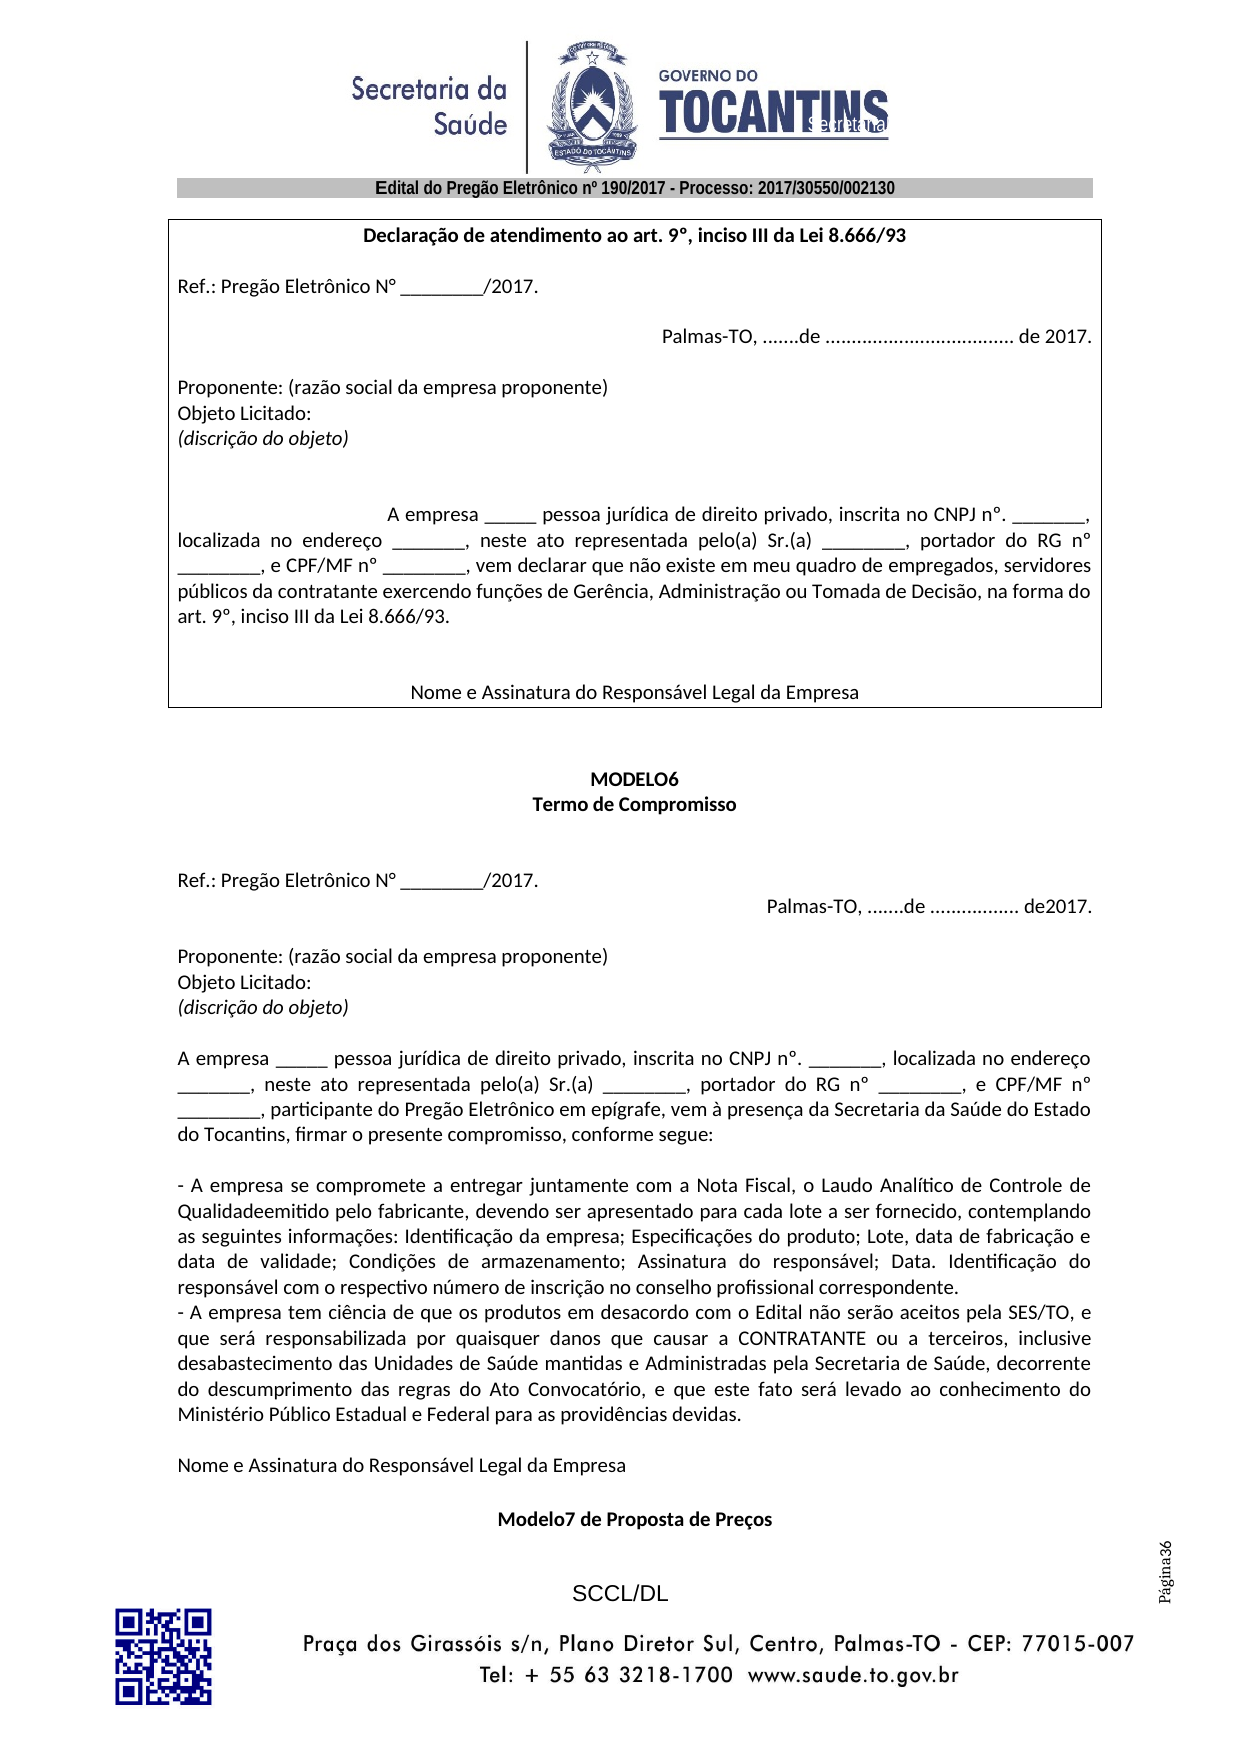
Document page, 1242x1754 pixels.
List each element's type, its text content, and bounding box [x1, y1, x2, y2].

text Palmas-TO, .......de .................................... de 2017. [177, 324, 1093, 349]
text Nome e Assinatura do Responsável Legal da Empresa [169, 676, 1101, 707]
text Modelo7 de Proposta de Preços [177, 1506, 1093, 1532]
text Proponente: (razão social da empresa proponente) [177, 374, 1093, 400]
text (discrição do objeto) [177, 994, 1093, 1020]
text Proponente: (razão social da empresa proponente) [177, 944, 1093, 969]
text - A empresa tem ciência de que os produtos em desacordo com o Edital não serão aceitos pela SES/TO, e que será responsabilizada por quaisquer danos que causar a CONTRATANTE ou a terceiros, inclusive desabastecimento das Unidades de Saúde mantidas e Administradas pela Secretaria de Saúde, decorrente do descumprimento das regras do Ato Convocatório, e que este fato será levado ao conhecimento do Ministério Público Estadual e Federal para as providências devidas. [177, 1299, 1093, 1427]
text - A empresa se compromete a entregar juntamente com a Nota Fiscal, o Laudo Analítico de Controle de Qualidadeemitido pelo fabricante, devendo ser apresentado para cada lote a ser fornecido, contemplando as seguintes informações: Identificação da empresa; Especificações do produto; Lote, data de fabricação e data de validade; Condições de armazenamento; Assinatura do responsável; Data. Identificação do responsável com o respectivo número de inscrição no conselho profissional correspondente. [177, 1172, 1093, 1299]
text MODELO6 [389, 766, 880, 791]
text Declaração de atendimento ao art. 9º, inciso III da Lei 8.666/93 [169, 220, 1101, 247]
text A empresa _____ pessoa jurídica de direito privado, inscrita no CNPJ nº. _______, localizada no endereço _______, neste ato representada pelo(a) Sr.(a) ________, portador do RG nº ________, e CPF/MF nº ________, participante do Pregão Eletrônico em epígrafe, vem à presença da Secretaria da Saúde do Estado do Tocantins, firmar o presente compromisso, conforme segue: [177, 1045, 1093, 1147]
text (discrição do objeto) [177, 425, 1093, 451]
picture [0, 0, 1154, 189]
text Objeto Licitado: [177, 400, 1093, 425]
text Termo de Compromisso [389, 791, 880, 817]
text A empresa _____ pessoa jurídica de direito privado, inscrita no CNPJ nº. _______, localizada no endereço _______, neste ato representada pelo(a) Sr.(a) ________, portador do RG nº ________, e CPF/MF nº ________, vem declarar que não existe em meu quadro de empregados, servidores públicos da contratante exercendo funções de Gerência, Administração ou Tomada de Decisão, na forma do art. 9º, inciso III da Lei 8.666/93. [177, 502, 1093, 629]
text Ref.: Pregão Eletrônico N° ________/2017. [177, 273, 1093, 298]
picture [111, 1604, 1134, 1709]
text Ref.: Pregão Eletrônico N° ________/2017. [177, 867, 1093, 893]
text Palmas-TO, .......de ................. de2017. [177, 893, 1093, 918]
text Nome e Assinatura do Responsável Legal da Empresa [177, 1452, 1093, 1477]
text Objeto Licitado: [177, 969, 1093, 994]
